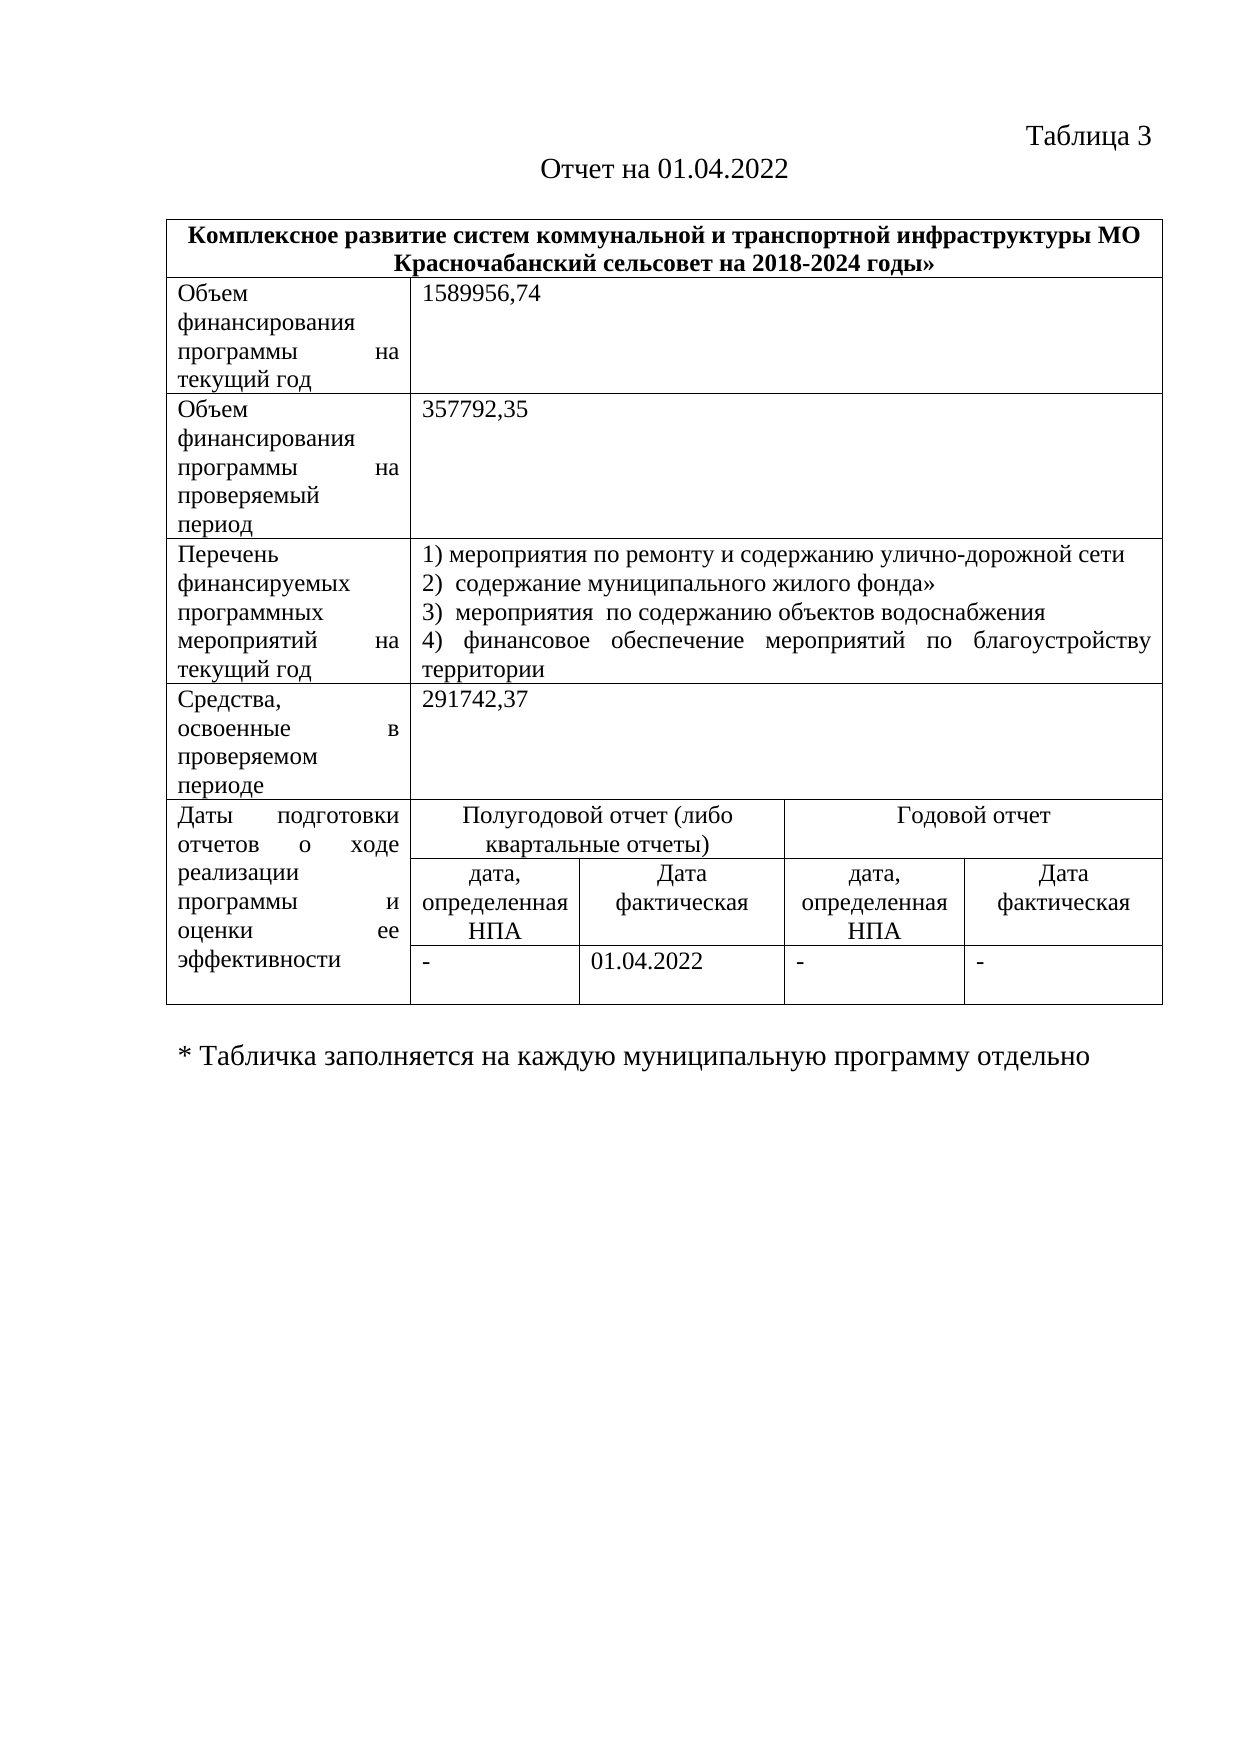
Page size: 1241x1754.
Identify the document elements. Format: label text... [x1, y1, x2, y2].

text * Табличка заполняется на каждую муниципальную программу отдельно [177, 1038, 1152, 1072]
table_cell Объем финансирования программы на проверяемый период [167, 394, 410, 538]
table_cell дата, определенная НПА [411, 859, 579, 945]
table_cell Объем финансирования программы на текущий год [167, 278, 410, 393]
table_cell дата, определенная НПА [785, 859, 964, 945]
table_cell Годовой отчет [785, 800, 1162, 857]
table_cell Полугодовой отчет (либо квартальные отчеты) [411, 800, 784, 857]
table_cell Дата фактическая [580, 859, 784, 945]
table_cell Перечень финансируемых программных мероприятий на текущий год [167, 539, 410, 683]
text Отчет на 01.04.2022 [177, 152, 1152, 185]
table_header Комплексное развитие систем коммунальной и транспортной инфраструктуры МО Красночабанский сельсовет на 2018-2024 годы» [167, 220, 1162, 277]
text Таблица 3 [177, 118, 1152, 152]
table_cell Даты подготовки отчетов о ходе реализации программы и оценки ее эффективности [167, 800, 410, 1003]
table_cell - [785, 946, 964, 1003]
table_cell 357792,35 [411, 394, 1162, 538]
table_cell 1589956,74 [411, 278, 1162, 393]
table_cell 1) мероприятия по ремонту и содержанию улично-дорожной сети 2) содержание муниципального жилого фонда» 3) мероприятия по содержанию объектов водоснабжения 4) финансовое обеспечение мероприятий по благоустройству территории [411, 539, 1162, 683]
table_cell 291742,37 [411, 684, 1162, 799]
table_cell Дата фактическая [965, 859, 1162, 945]
table_cell Средства, освоенные в проверяемом периоде [167, 684, 410, 799]
table_cell - [965, 946, 1162, 1003]
table_cell - [411, 946, 579, 1003]
table_cell 01.04.2022 [580, 946, 784, 1003]
